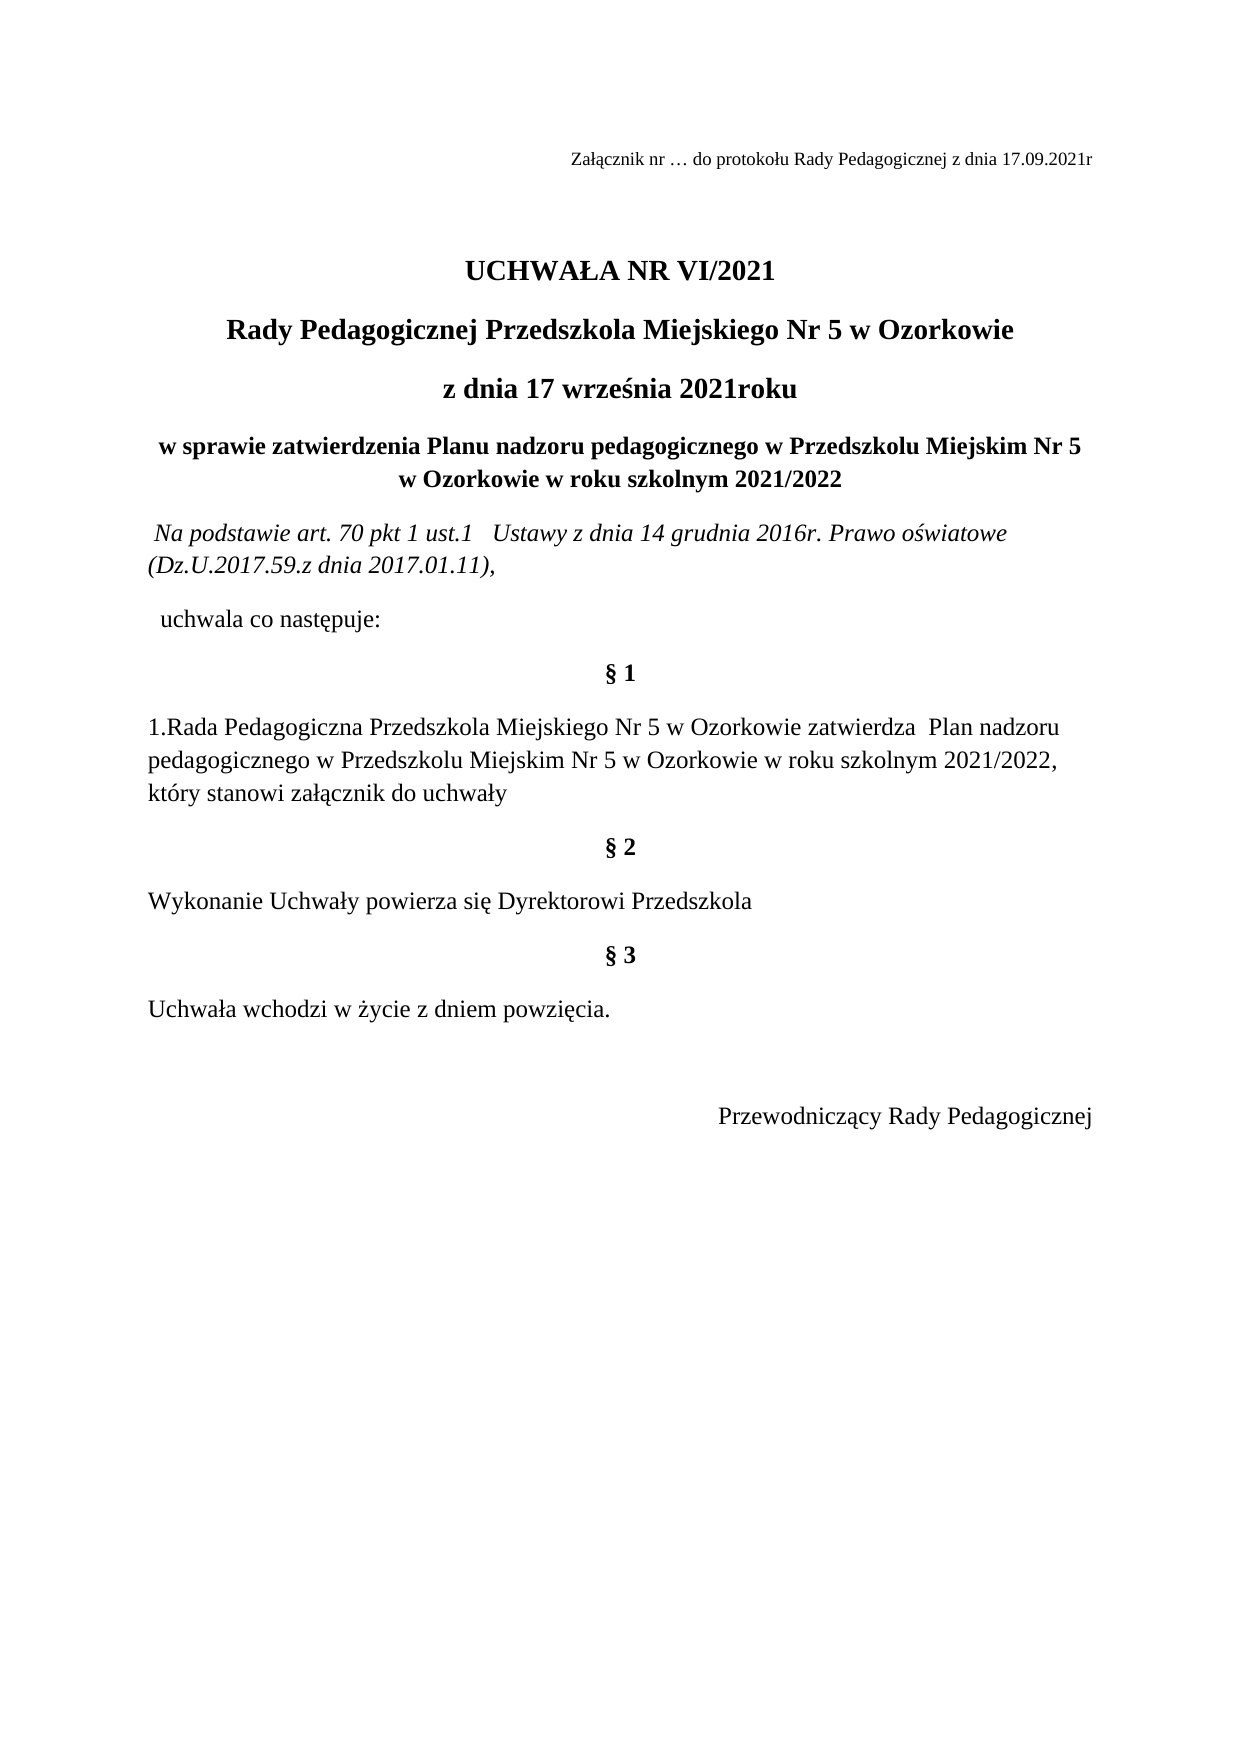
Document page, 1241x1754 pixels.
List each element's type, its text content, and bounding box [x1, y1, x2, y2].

text Załącznik nr … do protokołu Rady Pedagogicznej z dnia 17.09.2021r [148, 148, 1093, 169]
text uchwala co następuje: [148, 604, 1093, 633]
text Rady Pedagogicznej Przedszkola Miejskiego Nr 5 w Ozorkowie [148, 312, 1093, 346]
text Na podstawie art. 70 pkt 1 ust.1 Ustawy z dnia 14 grudnia 2016r. Prawo oświatowe (Dz.U.2017.59.z dnia 2017.01.11), [148, 518, 1093, 579]
text Wykonanie Uchwały powierza się Dyrektorowi Przedszkola [148, 886, 1093, 915]
text UCHWAŁA NR VI/2021 [148, 253, 1093, 286]
text § 1 [148, 658, 1093, 687]
text Uchwała wchodzi w życie z dniem powzięcia. [148, 994, 1093, 1022]
text Przewodniczący Rady Pedagogicznej [148, 1101, 1093, 1130]
text 1.Rada Pedagogiczna Przedszkola Miejskiego Nr 5 w Ozorkowie zatwierdza Plan nadzoru pedagogicznego w Przedszkolu Miejskim Nr 5 w Ozorkowie w roku szkolnym 2021/2022, który stanowi załącznik do uchwały [148, 712, 1093, 807]
text z dnia 17 września 2021roku [148, 371, 1093, 405]
text § 2 [148, 832, 1093, 861]
text w sprawie zatwierdzenia Planu nadzoru pedagogicznego w Przedszkolu Miejskim Nr 5 w Ozorkowie w roku szkolnym 2021/2022 [148, 431, 1093, 492]
text § 3 [148, 940, 1093, 968]
